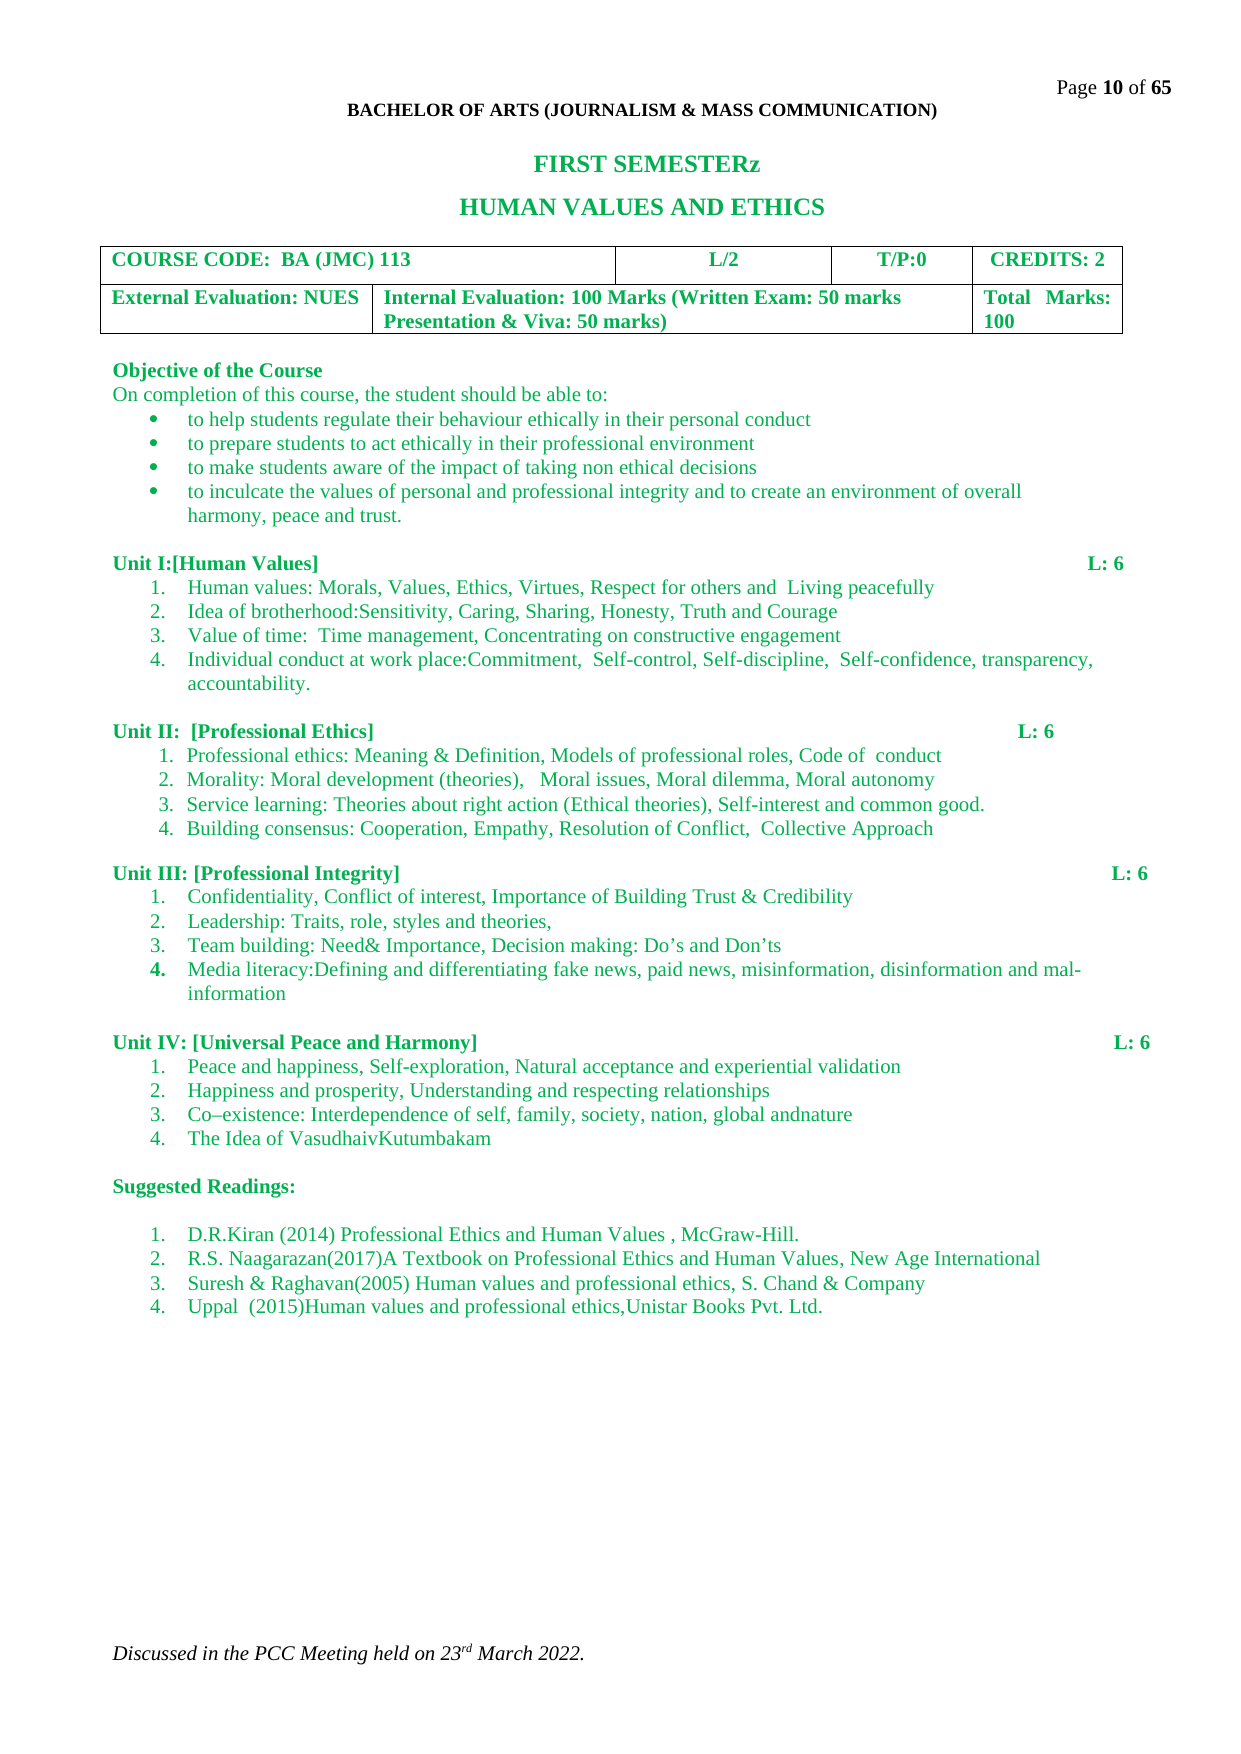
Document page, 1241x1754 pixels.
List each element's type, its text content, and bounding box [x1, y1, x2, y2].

list The Idea of VasudhaivKutumbakam [150, 1126, 1172, 1150]
table_header COURSE CODE: BA (JMC) 113 [101, 247, 615, 284]
list Professional ethics: Meaning & Definition, Models of professional roles, Code of conduct [158, 743, 1172, 767]
text Objective of the Course [112, 358, 1172, 382]
list Suresh & Raghavan(2005) Human values and professional ethics, S. Chand & Company [150, 1270, 1172, 1294]
list Human values: Morals, Values, Ethics, Virtues, Respect for others and Living peacefully [150, 575, 1172, 599]
list Team building: Need& Importance, Decision making: Do’s and Don’ts [150, 933, 1172, 957]
list to prepare students to act ethically in their professional environment [150, 431, 1172, 454]
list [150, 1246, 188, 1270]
text On completion of this course, the student should be able to: [112, 382, 1172, 406]
text Unit II: [Professional Ethics] L: 6 [112, 719, 1172, 743]
list to inculcate the values of personal and professional integrity and to create an environment of overall [150, 479, 1172, 503]
text Unit III: [Professional Integrity] L: 6 [112, 860, 1172, 884]
table_cell Total Marks: 100 [973, 285, 1122, 333]
table_cell External Evaluation: NUES [101, 285, 372, 333]
list harmony, peace and trust. [187, 503, 1172, 527]
list Media literacy:Defining and differentiating fake news, paid news, misinformation, disinformation and mal-information [150, 957, 1172, 1005]
list D.R.Kiran (2014) Professional Ethics and Human Values , McGraw-Hill. [150, 1222, 1172, 1246]
list Co–existence: Interdependence of self, family, society, nation, global andnature [150, 1102, 1172, 1126]
list Uppal (2015)Human values and professional ethics,Unistar Books Pvt. Ltd. [150, 1294, 1172, 1318]
text Unit IV: [Universal Peace and Harmony] L: 6 [112, 1030, 1172, 1054]
text Unit I:[Human Values] L: 6 [112, 551, 1172, 575]
list Value of time: Time management, Concentrating on constructive engagement [150, 623, 1172, 647]
list Peace and happiness, Self-exploration, Natural acceptance and experiential validation [150, 1054, 1172, 1078]
list Building consensus: Cooperation, Empathy, Resolution of Conflict, Collective Approach [158, 816, 1172, 839]
table_header T/P:0 [832, 247, 972, 284]
table_cell Internal Evaluation: 100 Marks (Written Exam: 50 marks Presentation & Viva: 50 marks) [373, 285, 972, 333]
list Confidentiality, Conflict of interest, Importance of Building Trust & Credibility [150, 884, 1172, 908]
table_header CREDITS: 2 [973, 247, 1122, 284]
table_header L/2 [616, 247, 831, 284]
list R.S. Naagarazan(2017)A Textbook on Professional Ethics and Human Values, New Age International [839, 1246, 1172, 1270]
list to make students aware of the impact of taking non ethical decisions [150, 454, 1172, 479]
text Suggested Readings: [112, 1174, 1172, 1198]
list Idea of brotherhood:Sensitivity, Caring, Sharing, Honesty, Truth and Courage [150, 599, 1172, 623]
list Happiness and prosperity, Understanding and respecting relationships [150, 1078, 1172, 1102]
list Individual conduct at work place:Commitment, Self-control, Self-discipline, Self-confidence, transparency, accountability. [150, 647, 1172, 695]
list Leadership: Traits, role, styles and theories, [150, 908, 1172, 933]
text HUMAN VALUES AND ETHICS [112, 192, 1172, 221]
list to help students regulate their behaviour ethically in their personal conduct [150, 406, 1172, 431]
list Service learning: Theories about right action (Ethical theories), Self-interest and common good. [158, 791, 1172, 816]
text FIRST SEMESTERz [122, 149, 1172, 178]
list Morality: Moral development (theories), Moral issues, Moral dilemma, Moral autonomy [158, 767, 1172, 791]
